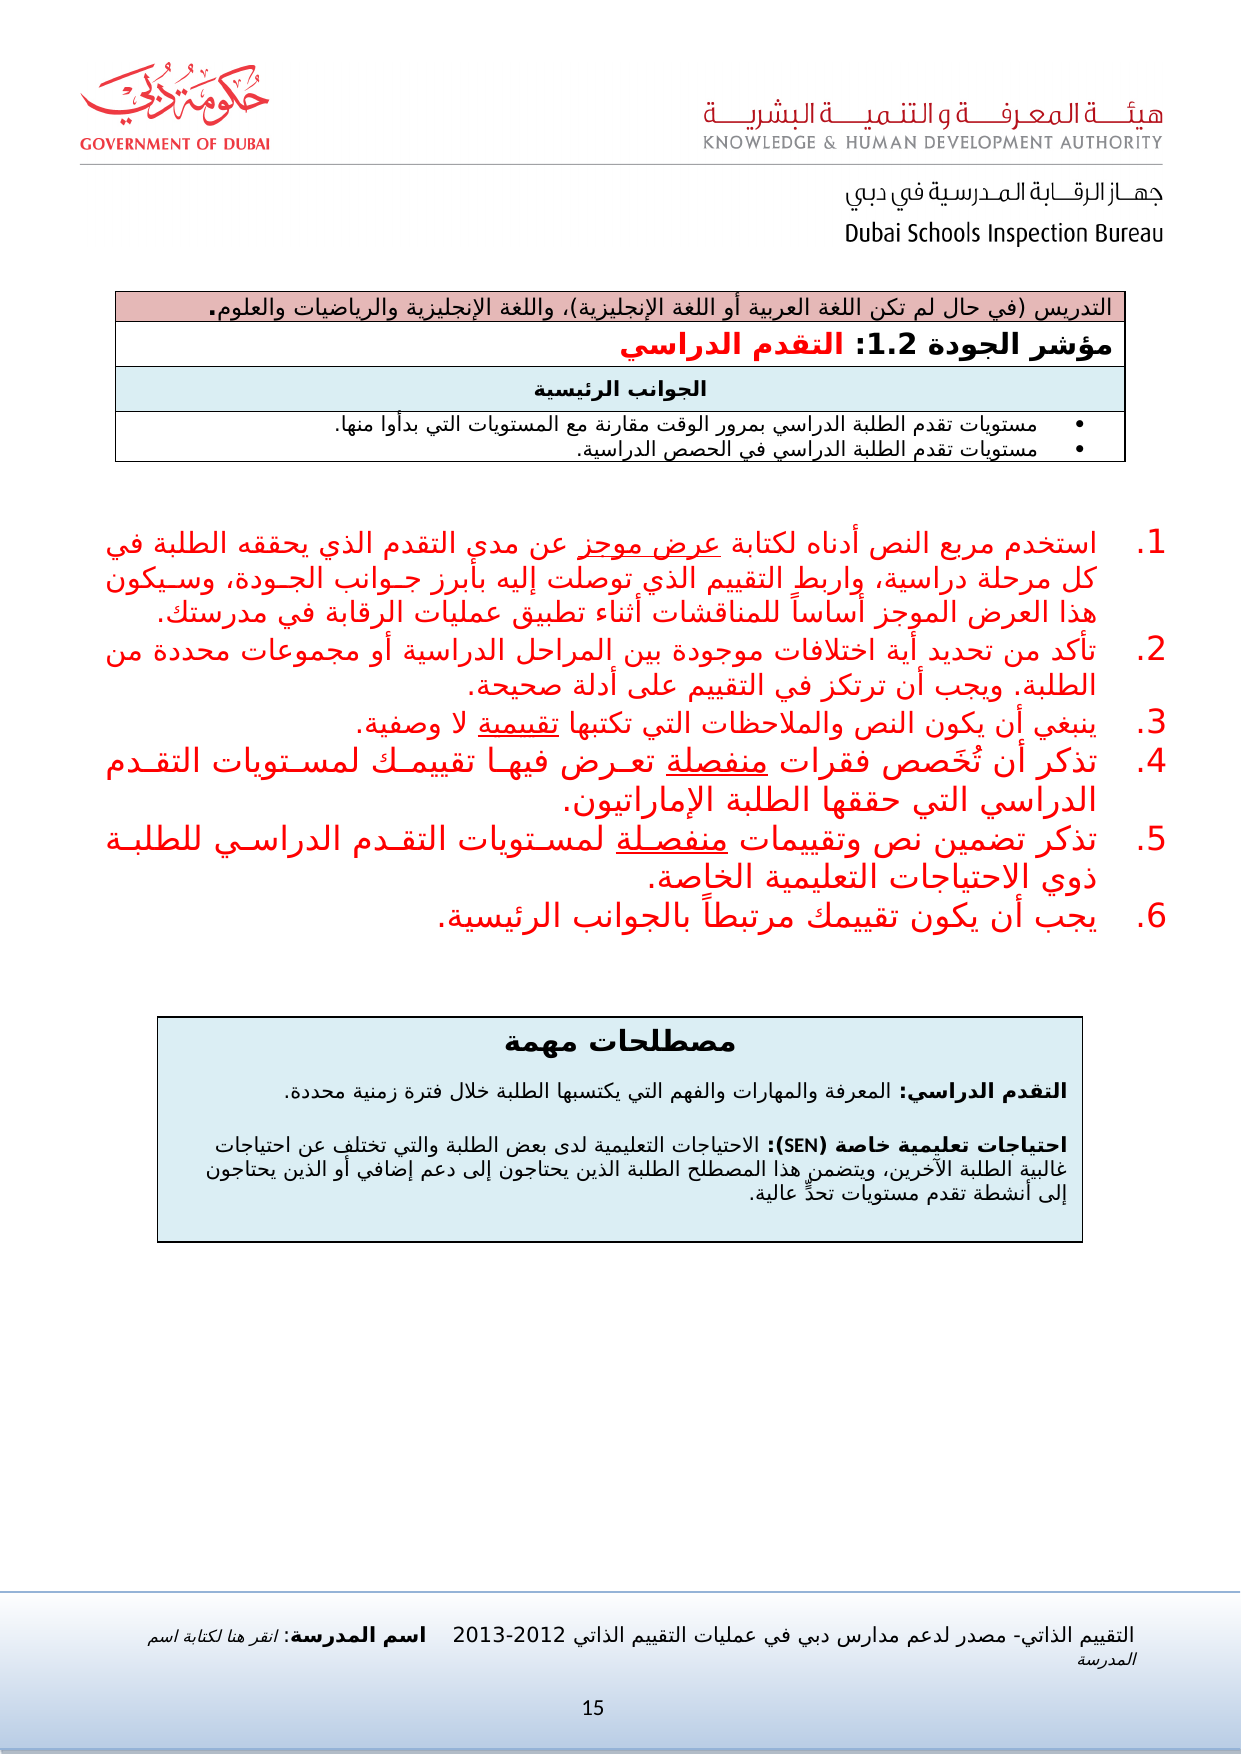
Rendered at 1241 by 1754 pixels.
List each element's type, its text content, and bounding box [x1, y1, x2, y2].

list تذكر أن تُخَصص فقرات منفصلة تعرض فيها تقييمك لمستويات التقدم الدراسي التي حققها الطلبة الإماراتيون. [105, 741, 1135, 819]
table_cell الجوانب الرئيسية [116, 367, 1124, 411]
table_cell مستويات تقدم الطلبة الدراسي بمرور الوقت مقارنة مع المستويات التي بدأوا منها. مستويات تقدم الطلبة الدراسي في الحصص الدراسية. [116, 412, 1124, 461]
list استخدم مربع النص أدناه لكتابة عرض موجز عن مدى التقدم الذي يحققه الطلبة في كل مرحلة دراسية، واربط التقييم الذي توصلت إليه بأبرز جوانب الجودة، وسيكون هذا العرض الموجز أساساً للمناقشات أثناء تطبيق عمليات الرقابة في مدرستك. [105, 523, 1135, 629]
picture [79, 62, 1163, 247]
list تأكد من تحديد أية اختلافات موجودة بين المراحل الدراسية أو مجموعات محددة من الطلبة. ويجب أن ترتكز في التقييم على أدلة صحيحة. [105, 629, 1135, 702]
list ينبغي أن يكون النص والملاحظات التي تكتبها تقييمية لا وصفية. [105, 702, 1135, 741]
list يجب أن يكون تقييمك مرتبطاً بالجوانب الرئيسية. [105, 897, 1135, 936]
table_cell مؤشر الجودة 1.2: التقدم الدراسي [116, 322, 1124, 366]
list تذكر تضمين نص وتقييمات منفصلة لمستويات التقدم الدراسي للطلبة ذوي الاحتياجات التعليمية الخاصة. [105, 819, 1135, 897]
